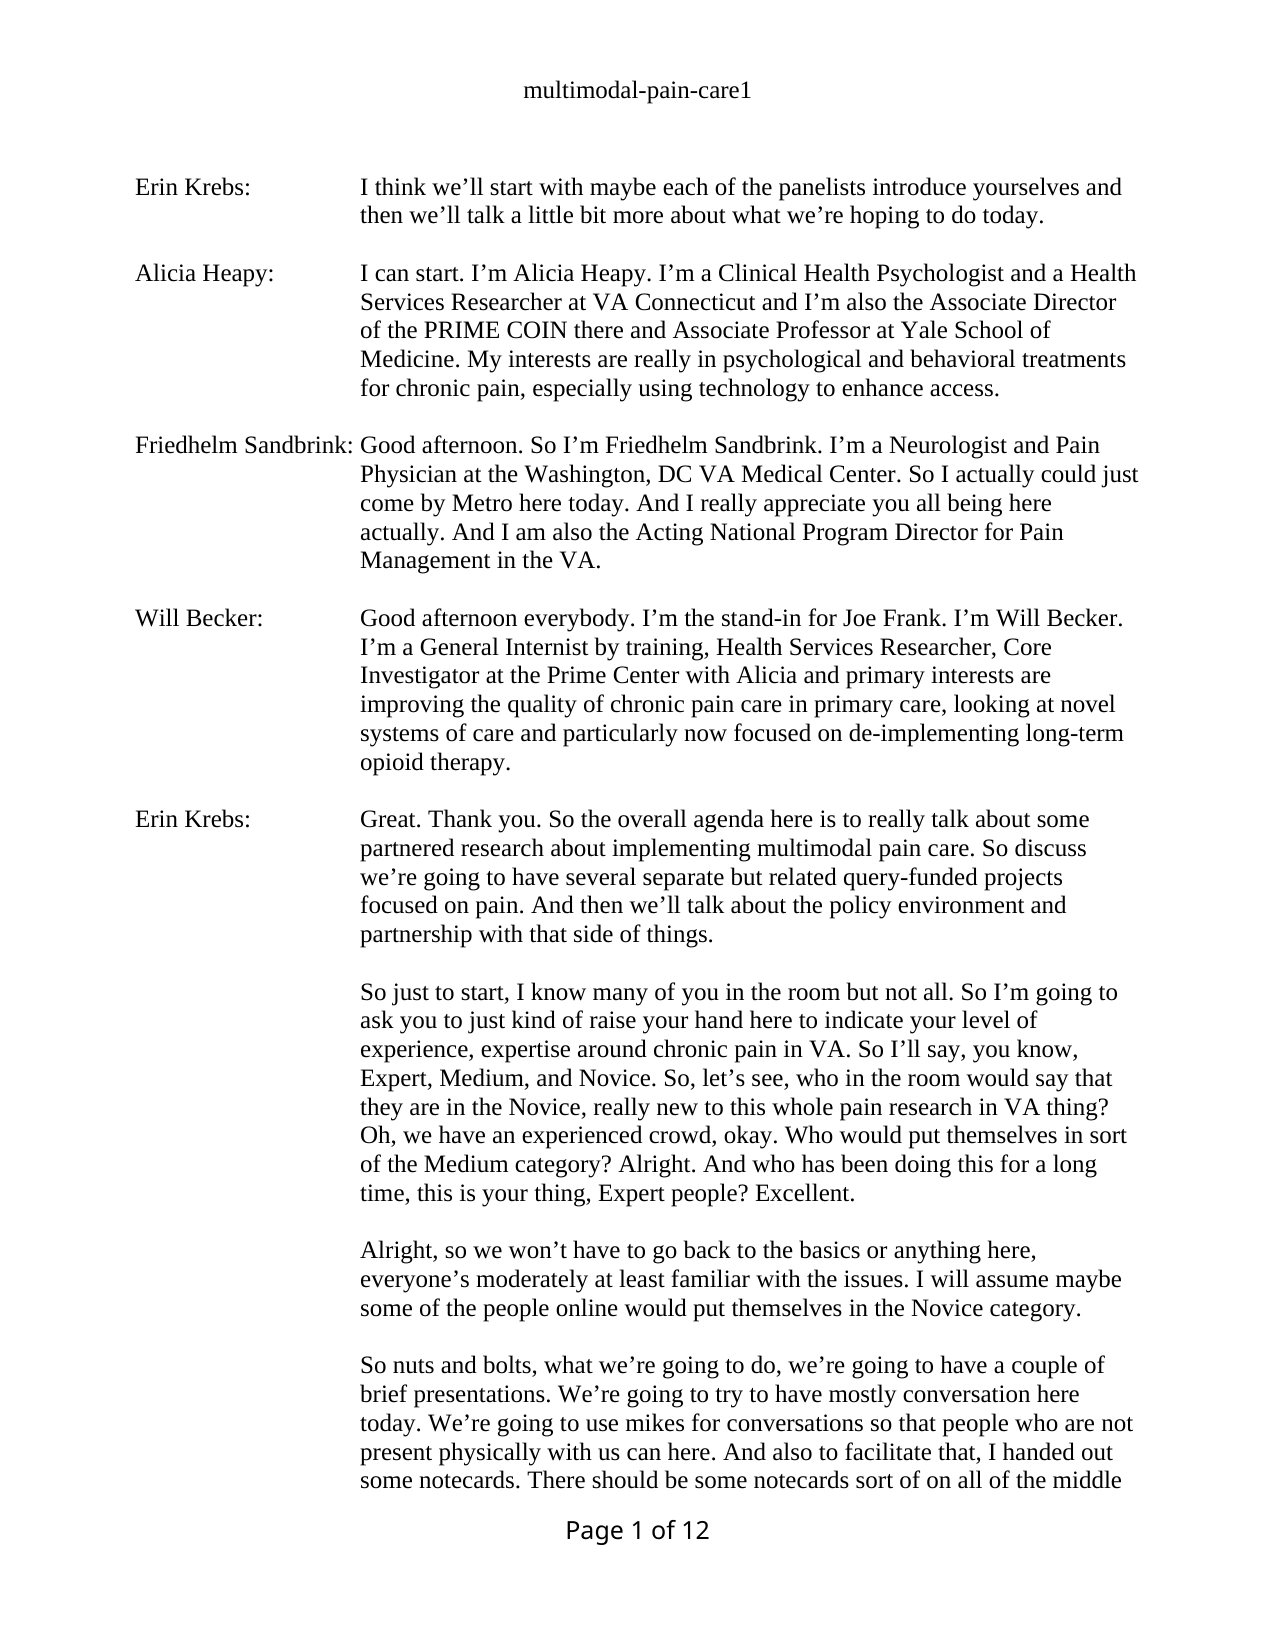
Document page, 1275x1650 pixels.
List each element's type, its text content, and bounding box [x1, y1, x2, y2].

text Alright, so we won’t have to go back to the basics or anything here, everyone’s moderately at least familiar with the issues. I will assume maybe some of the people online would put themselves in the Novice category. [135, 1236, 1140, 1322]
text Alicia Heapy: I can start. I’m Alicia Heapy. I’m a Clinical Health Psychologist and a Health Services Researcher at VA Connecticut and I’m also the Associate Director of the PRIME COIN there and Associate Professor at Yale School of Medicine. My interests are really in psychological and behavioral treatments for chronic pain, especially using technology to enhance access. [135, 258, 1140, 402]
text Erin Krebs: I think we’ll start with maybe each of the panelists introduce yourselves and then we’ll talk a little bit more about what we’re hoping to do today. [135, 172, 1140, 229]
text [135, 1351, 1140, 1494]
text Will Becker: Good afternoon everybody. I’m the stand-in for Joe Frank. I’m Will Becker. I’m a General Internist by training, Health Services Researcher, Core Investigator at the Prime Center with Alicia and primary interests are improving the quality of chronic pain care in primary care, looking at novel systems of care and particularly now focused on de-implementing long-term opioid therapy. [135, 603, 1140, 776]
text Friedhelm Sandbrink: Good afternoon. So I’m Friedhelm Sandbrink. I’m a Neurologist and Pain Physician at the Washington, DC VA Medical Center. So I actually could just come by Metro here today. And I really appreciate you all being here actually. And I am also the Acting National Program Director for Pain Management in the VA. [135, 431, 1140, 574]
text Erin Krebs: Great. Thank you. So the overall agenda here is to really talk about some partnered research about implementing multimodal pain care. So discuss we’re going to have several separate but related query-funded projects focused on pain. And then we’ll talk about the policy environment and partnership with that side of things. [135, 804, 1140, 948]
text So just to start, I know many of you in the room but not all. So I’m going to ask you to just kind of raise your hand here to indicate your level of experience, expertise around chronic pain in VA. So I’ll say, you know, Expert, Medium, and Novice. So, let’s see, who in the room would say that they are in the Novice, really new to this whole pain research in VA thing? Oh, we have an experienced crowd, okay. Who would put themselves in sort of the Medium category? Alright. And who has been doing this for a long time, this is your thing, Expert people? Excellent. [135, 977, 1140, 1207]
